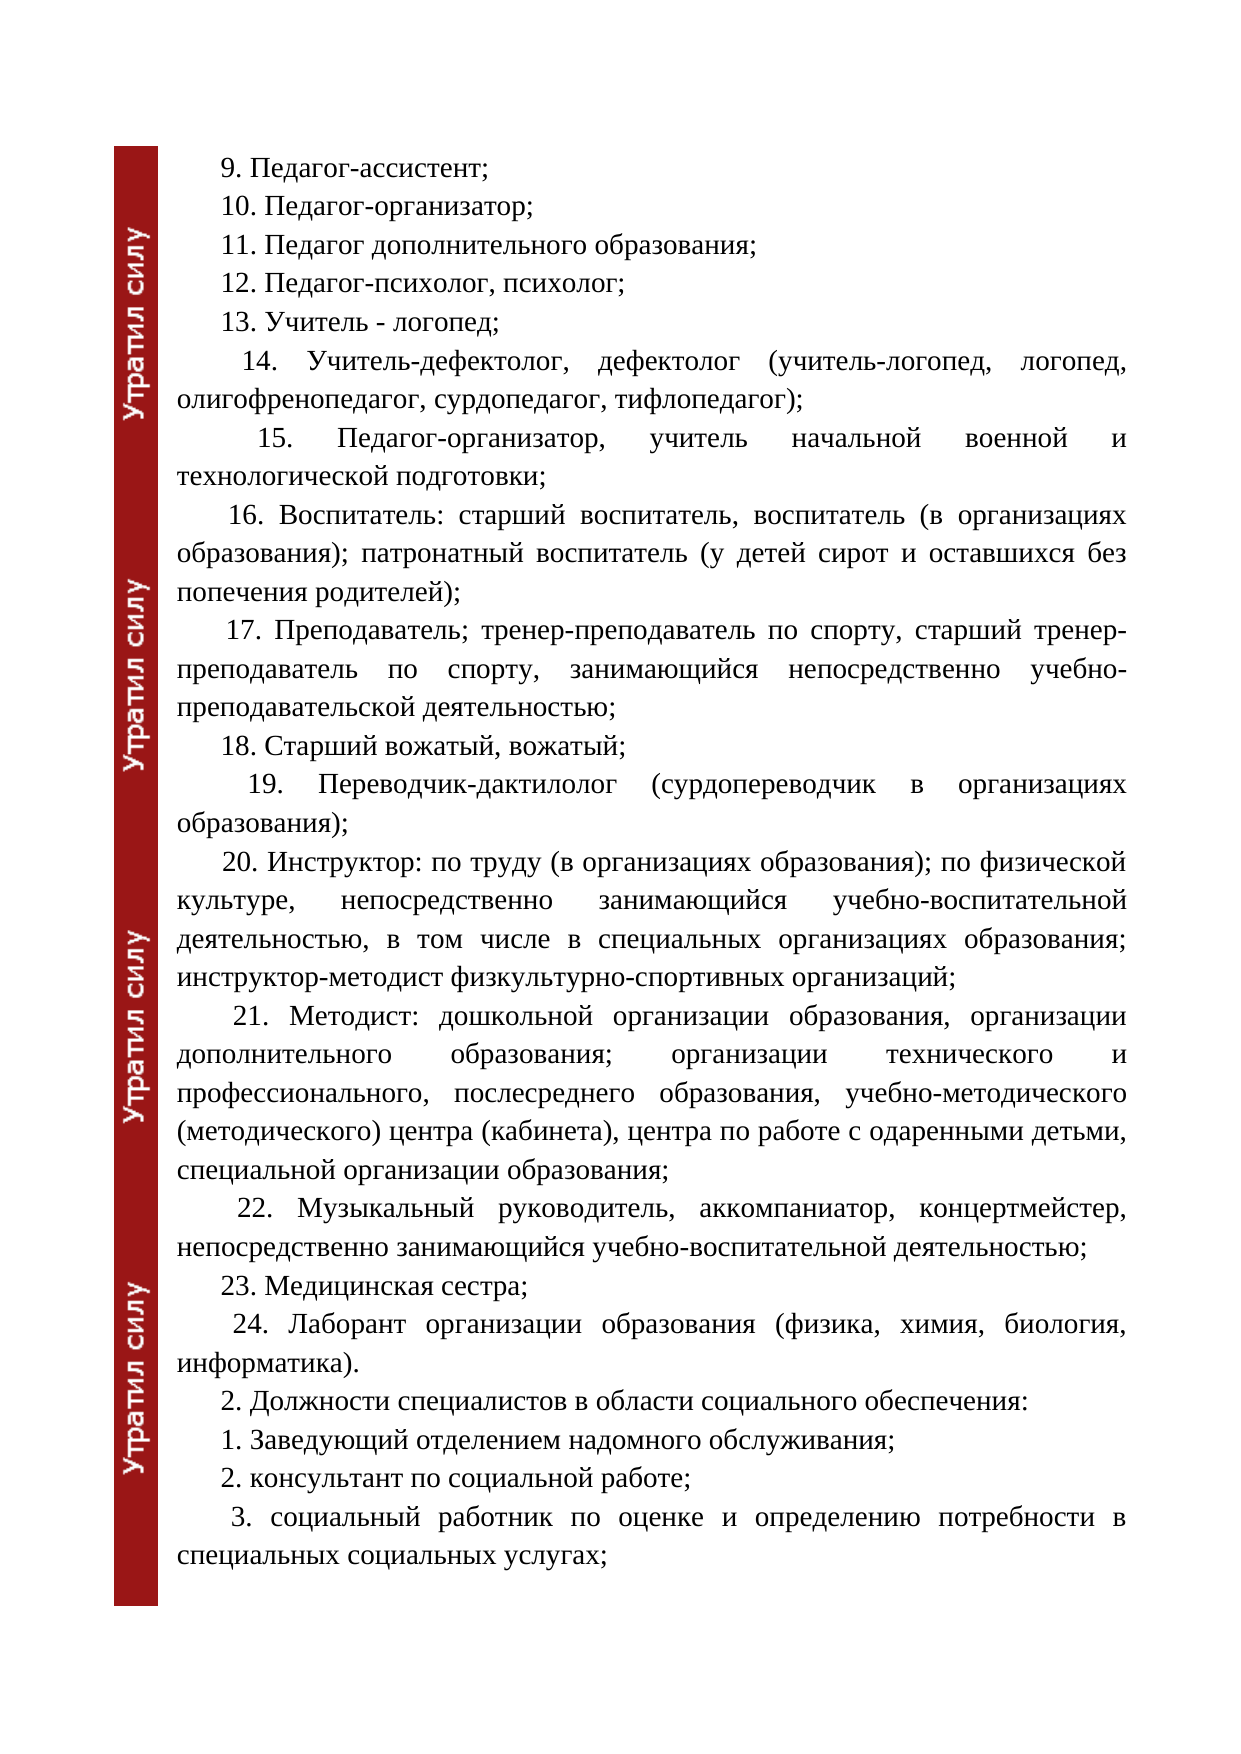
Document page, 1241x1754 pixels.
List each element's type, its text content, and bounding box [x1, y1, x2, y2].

text 21. Методист: дошкольной организации образования, организации дополнительного образования; организации технического и профессионального, послесреднего образования, учебно-методического (методического) центра (кабинета), центра по работе с одаренными детьми, специальной организации образования; [112, 998, 1128, 1186]
text 2. Должности специалистов в области социального обеспечения: [112, 1383, 1128, 1417]
picture [114, 839, 158, 844]
text 22. Музыкальный руководитель, аккомпаниатор, концертмейстер, непосредственно занимающийся учебно-воспитательной деятельностью; [112, 1191, 1128, 1263]
picture [114, 1301, 158, 1306]
text 16. Воспитатель: старший воспитатель, воспитатель (в организациях образования); патронатный воспитатель (у детей сирот и оставшихся без попечения родителей); [112, 497, 1128, 607]
picture [114, 1494, 158, 1499]
picture [114, 261, 158, 266]
picture [114, 415, 158, 420]
picture [114, 993, 158, 998]
text 12. Педагог-психолог, психолог; [112, 266, 1128, 299]
picture [114, 1417, 158, 1422]
picture [114, 492, 158, 497]
picture [114, 338, 158, 343]
text 9. Педагог-ассистент; [112, 150, 1128, 183]
text 19. Переводчик-дактилолог (сурдопереводчик в организациях образования); [112, 767, 1128, 839]
picture [114, 607, 158, 612]
text 1. Заведующий отделением надомного обслуживания; [112, 1422, 1128, 1455]
picture [114, 723, 158, 728]
text 10. Педагог-организатор; [112, 188, 1128, 222]
text 11. Педагог дополнительного образования; [112, 227, 1128, 261]
picture [114, 299, 158, 304]
picture [114, 1378, 158, 1383]
picture [114, 1186, 158, 1191]
text 2. консультант по социальной работе; [112, 1460, 1128, 1494]
text 23. Медицинская сестра; [112, 1268, 1128, 1301]
text 3. социальный работник по оценке и определению потребности в специальных социальных услугах; [112, 1499, 1128, 1571]
picture [114, 146, 158, 150]
picture [114, 762, 158, 767]
text 14. Учитель-дефектолог, дефектолог (учитель-логопед, логопед, олигофренопедагог, сурдопедагог, тифлопедагог); [112, 343, 1128, 415]
picture [114, 1263, 158, 1268]
text 13. Учитель - логопед; [112, 304, 1128, 338]
picture [114, 1455, 158, 1460]
text 20. Инструктор: по труду (в организациях образования); по физической культуре, непосредственно занимающийся учебно-воспитательной деятельностью, в том числе в специальных организациях образования; инструктор-методист физкультурно-спортивных организаций; [112, 844, 1128, 993]
picture [114, 222, 158, 227]
text 17. Преподаватель; тренер-преподаватель по спорту, старший тренер-преподаватель по спорту, занимающийся непосредственно учебно-преподавательской деятельностью; [112, 612, 1128, 723]
text 24. Лаборант организации образования (физика, химия, биология, информатика). [112, 1306, 1128, 1378]
picture [114, 1571, 158, 1606]
text 18. Старший вожатый, вожатый; [112, 728, 1128, 762]
picture [114, 183, 158, 188]
text 15. Педагог-организатор, учитель начальной военной и технологической подготовки; [112, 420, 1128, 492]
